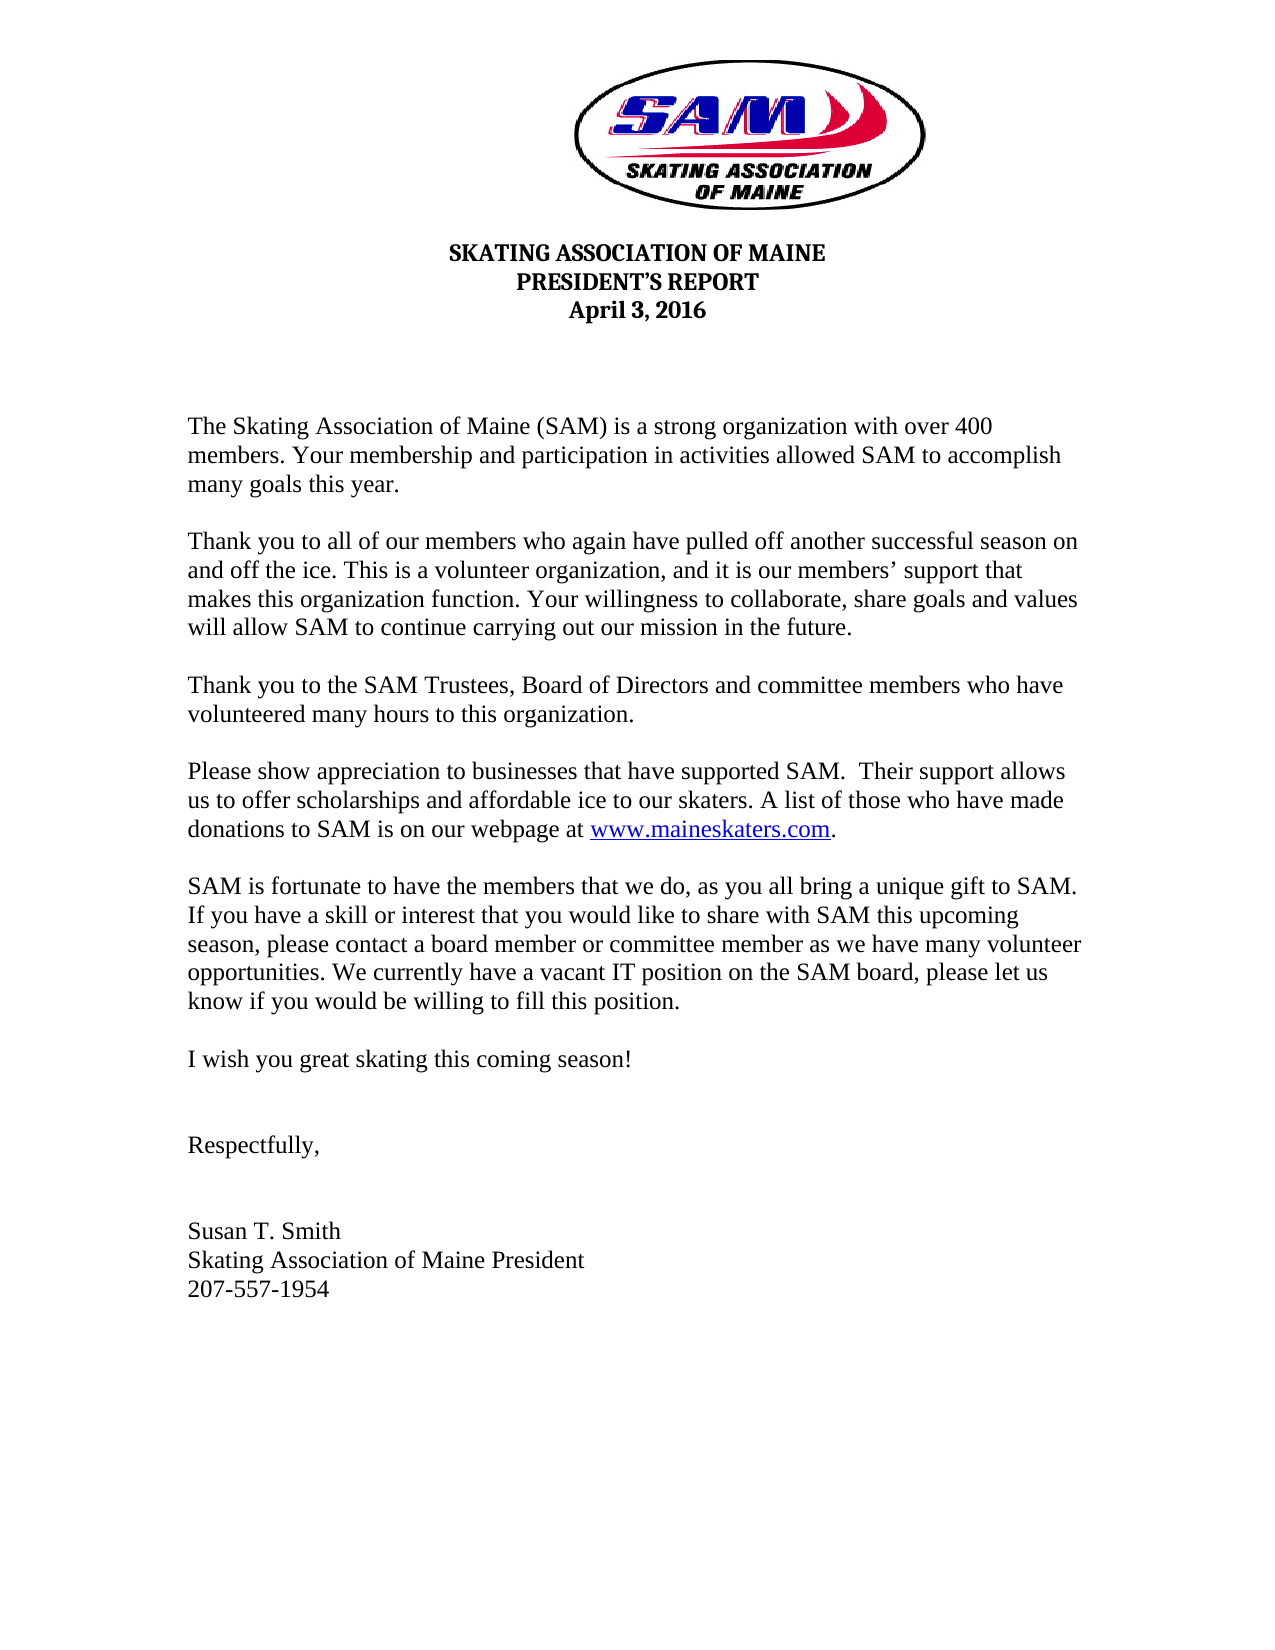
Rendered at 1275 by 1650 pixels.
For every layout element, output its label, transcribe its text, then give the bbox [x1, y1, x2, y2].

text Thank you to the SAM Trustees, Board of Directors and committee members who have volunteered many hours to this organization. [187, 670, 1087, 727]
text Susan T. Smith [187, 1216, 1087, 1245]
picture [574, 60, 926, 210]
text Thank you to all of our members who again have pulled off another successful season on and off the ice. This is a volunteer organization, and it is our members’ support that makes this organization function. Your willingness to collaborate, share goals and values will allow SAM to continue carrying out our mission in the future. [187, 526, 1087, 641]
text The Skating Association of Maine (SAM) is a strong organization with over 400 members. Your membership and participation in activities allowed SAM to accomplish many goals this year. [187, 411, 1087, 497]
text I wish you great skating this coming season! [187, 1044, 1087, 1072]
text Respectfully, [187, 1130, 1087, 1159]
text Please show appreciation to businesses that have supported SAM. Their support allows us to offer scholarships and affordable ice to our skaters. A list of those who have made donations to SAM is on our webpage at www.maineskaters.com. [187, 756, 1087, 842]
text SAM is fortunate to have the members that we do, as you all bring a unique gift to SAM. If you have a skill or interest that you would like to share with SAM this upcoming season, please contact a board member or committee member as we have many volunteer opportunities. We currently have a vacant IT position on the SAM board, please let us know if you would be willing to fill this position. [187, 871, 1087, 1015]
text 207-557-1954 [187, 1274, 1087, 1302]
text April 3, 2016 [187, 296, 1087, 325]
text Skating Association of Maine President [187, 1245, 1087, 1274]
text SKATING ASSOCIATION OF MAINE [187, 239, 1087, 267]
text PRESIDENT’S REPORT [187, 267, 1087, 296]
